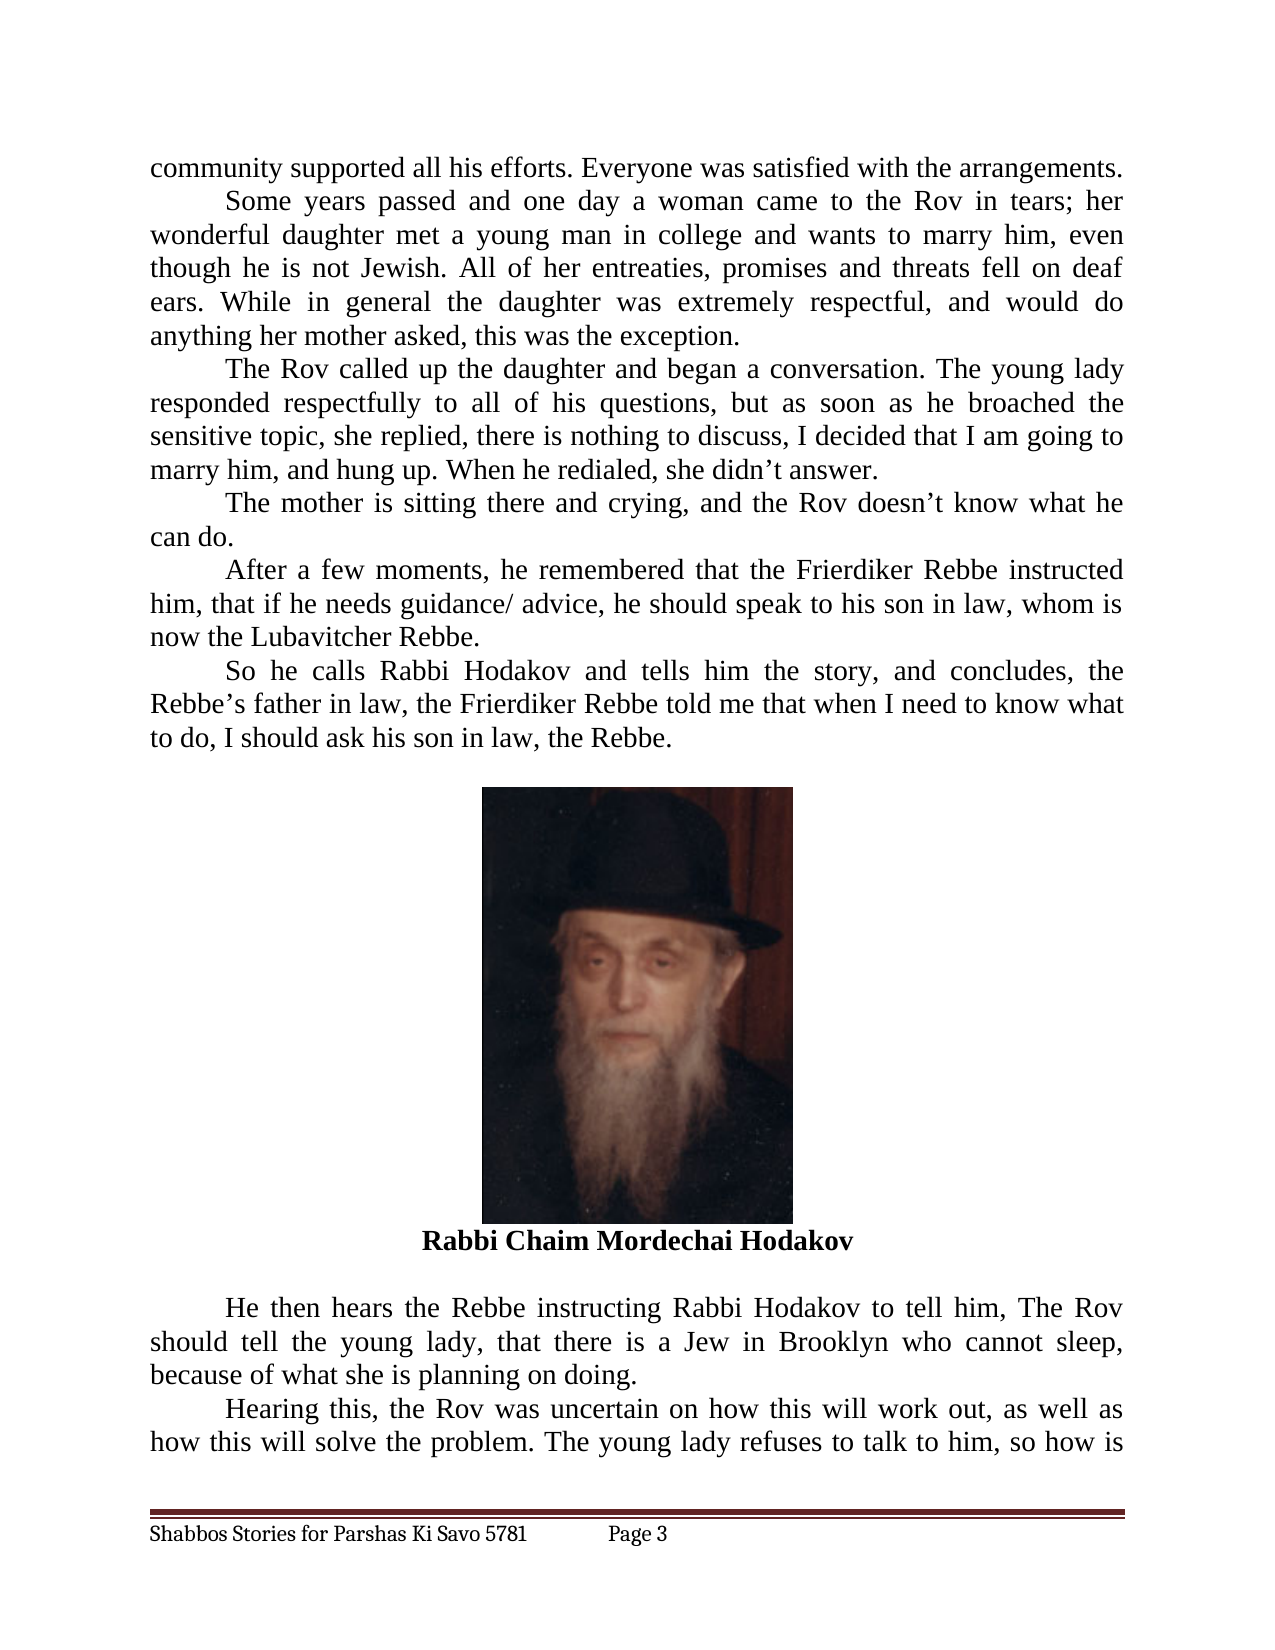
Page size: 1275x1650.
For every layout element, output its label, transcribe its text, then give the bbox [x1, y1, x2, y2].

text The mother is sitting there and crying, and the Rov doesn’t know what he can do. [150, 485, 1125, 552]
text community supported all his efforts. Everyone was satisfied with the arrangements. [150, 150, 1125, 183]
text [150, 1391, 1125, 1458]
text He then hears the Rebbe instructing Rabbi Hodakov to tell him, The Rov should tell the young lady, that there is a Jew in Brooklyn who cannot sleep, because of what she is planning on doing. [150, 1290, 1125, 1391]
text After a few moments, he remembered that the Frierdiker Rebbe instructed him, that if he needs guidance/ advice, he should speak to his son in law, whom is now the Lubavitcher Rebbe. [150, 552, 1125, 653]
text The Rov called up the daughter and began a conversation. The young lady responded respectfully to all of his questions, but as soon as he broached the sensitive topic, she replied, there is nothing to discuss, I decided that I am going to marry him, and hung up. When he redialed, she didn’t answer. [150, 351, 1125, 485]
text So he calls Rabbi Hodakov and tells him the story, and concludes, the Rebbe’s father in law, the Frierdiker Rebbe told me that when I need to know what to do, I should ask his son in law, the Rebbe. [150, 653, 1125, 754]
picture [482, 787, 793, 1224]
text Some years passed and one day a woman came to the Rov in tears; her wonderful daughter met a young man in college and wants to marry him, even though he is not Jewish. All of her entreaties, promises and threats fell on deaf ears. While in general the daughter was extremely respectful, and would do anything her mother asked, this was the exception. [150, 183, 1125, 351]
text Rabbi Chaim Mordechai Hodakov [150, 1223, 1125, 1257]
